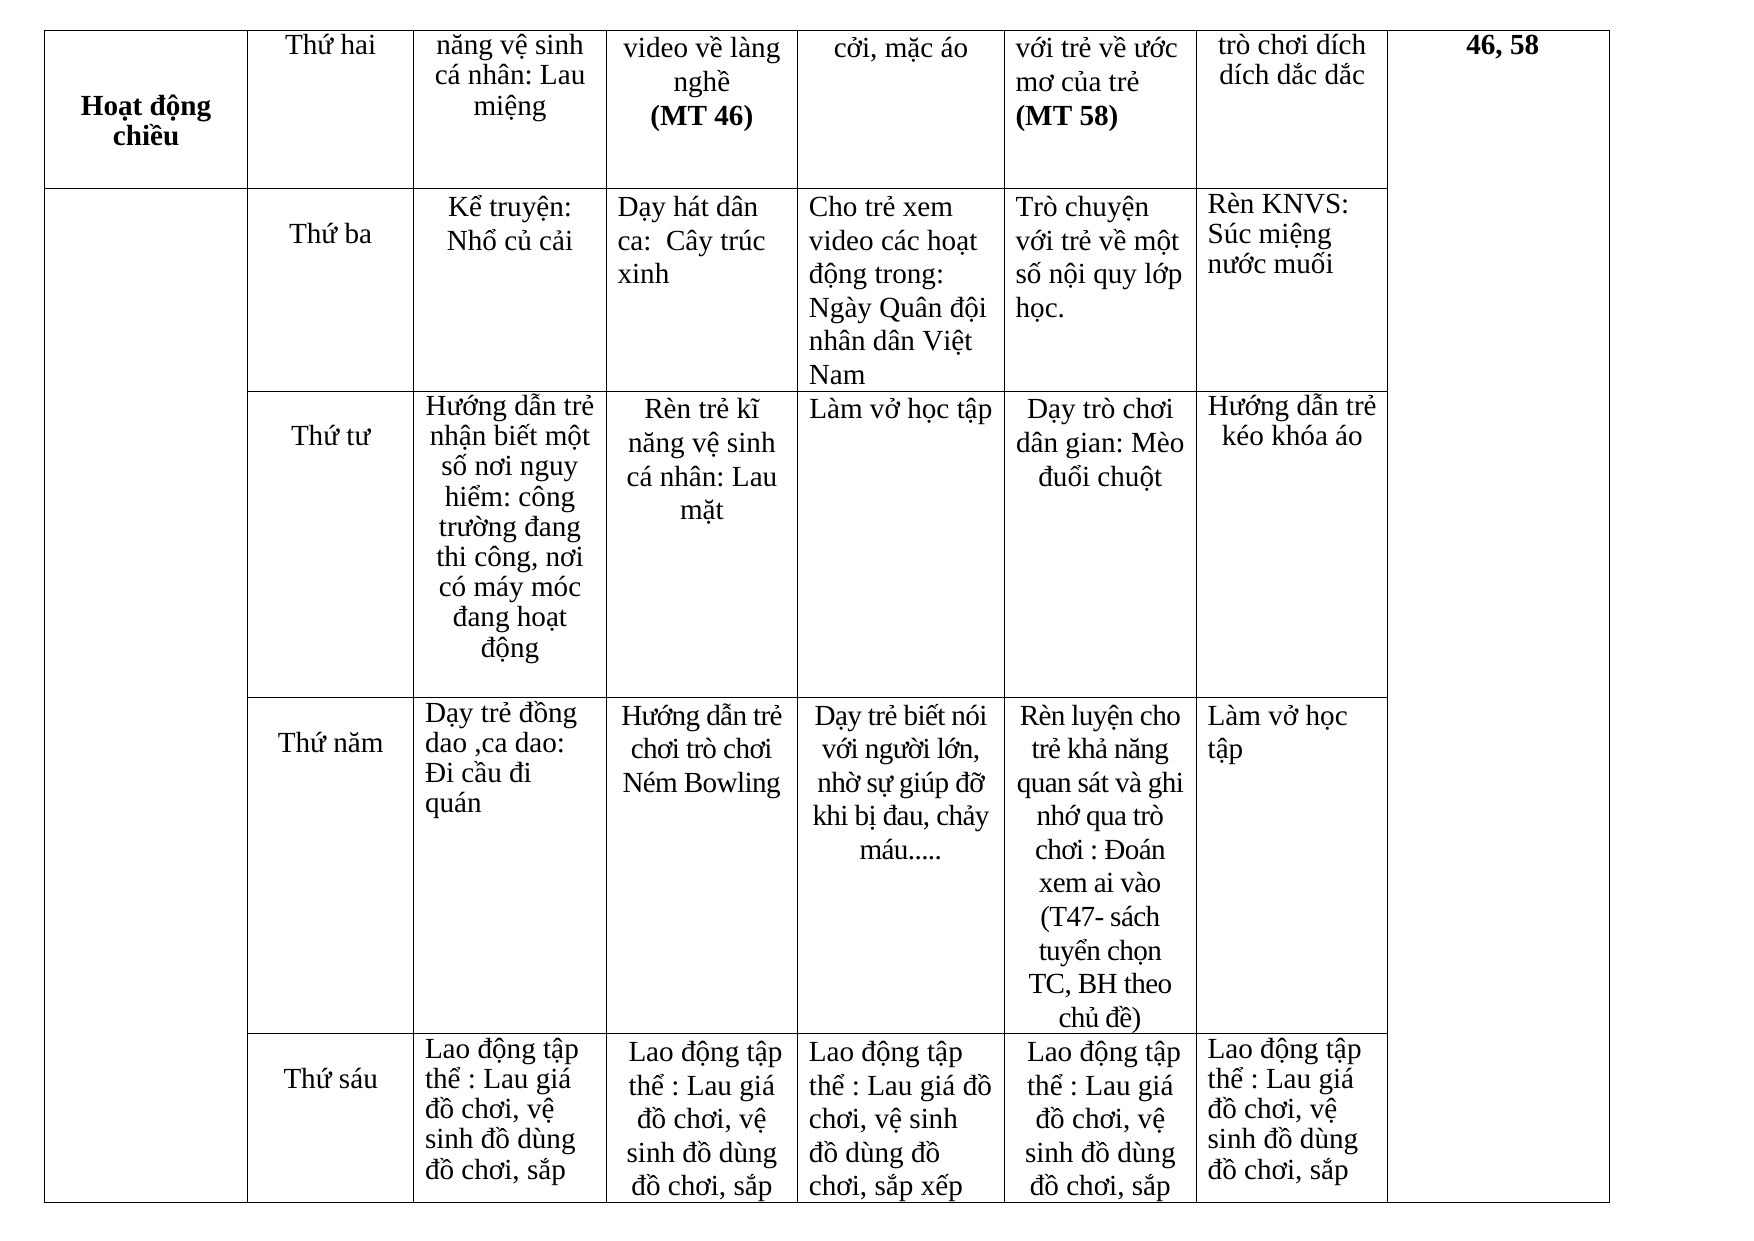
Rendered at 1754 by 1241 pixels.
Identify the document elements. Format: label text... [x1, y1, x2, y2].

table_cell Cho trẻ xem video về làng nghề (MT 46) [607, 31, 797, 188]
table_cell Dạy trò chơi dân gian: Mèo đuổi chuột [1005, 392, 1196, 697]
table_cell Làm vở học tập [1197, 698, 1387, 1033]
table_cell Hoạt động chiều [45, 31, 247, 188]
table_cell Rèn luyện cho trẻ khả năng quan sát và ghi nhớ qua trò chơi : Đoán xem ai vào (T47- sách tuyển chọn TC, BH theo chủ đề) [1005, 698, 1196, 1033]
table_cell Thứ năm [248, 698, 413, 1033]
table_cell Dạy trẻ đồng dao ,ca dao: Đi cầu đi quán [414, 698, 606, 1033]
table_cell Lao động tập thể : Lau giá đồ chơi, vệ sinh đồ dùng đồ chơi, sắp xếp gọn gàng đồ chơi - Nêu gương bé ngoan [1197, 1034, 1387, 1202]
table_cell Hướng dẫn trẻ kéo khóa áo [1197, 392, 1387, 697]
table_cell Thứ tư [248, 392, 413, 697]
table_cell Thứ ba [248, 189, 413, 391]
table_cell Làm vở học tập [798, 392, 1004, 697]
table_cell Dạy trẻ biết nói với người lớn, nhờ sự giúp đỡ khi bị đau, chảy máu..... [798, 698, 1004, 1033]
table_cell Rèn trẻ kĩ năng vệ sinh cá nhân: Lau mặt [607, 392, 797, 697]
table_cell Dạy trẻ chơi trò chơi dích dích dắc dắc [1197, 31, 1387, 188]
table_cell Hướng dẫn trẻ nhận biết một số nơi nguy hiểm: công trường đang thi công, nơi có máy móc đang hoạt động [414, 392, 606, 697]
table_cell Cho trẻ xem video các hoạt động trong: Ngày Quân đội nhân dân Việt Nam [798, 189, 1004, 391]
table_cell Trò chuyện với trẻ về một số nội quy lớp học. [1005, 189, 1196, 391]
table_cell Kể truyện: Nhổ củ cải [414, 189, 606, 391]
table_cell 46, 58 [1388, 31, 1609, 1202]
table_cell Trò chuyện với trẻ về ước mơ của trẻ (MT 58) [1005, 31, 1196, 188]
table_cell Rèn trẻ kĩ năng vệ sinh cá nhân: Lau miệng [414, 31, 606, 188]
table_cell Dạy hát dân ca: Cây trúc xinh [607, 189, 797, 391]
table_cell Thứ sáu [248, 1034, 413, 1202]
table_cell Lao động tập thể : Lau giá đồ chơi, vệ sinh đồ dùng đồ chơi, sắp xếp gọn gàng đồ chơi - Nêu gương bé ngoan [798, 1034, 1004, 1202]
table_cell Lao động tập thể : Lau giá đồ chơi, vệ sinh đồ dùng đồ chơi, sắp xếp gọn gàng đồ chơi - Nêu gương bé ngoan [1005, 1034, 1196, 1202]
table_cell Lao động tập thể : Lau giá đồ chơi, vệ sinh đồ dùng đồ chơi, sắp xếp gọn gàng đồ chơi - Nêu gương bé ngoan [414, 1034, 606, 1202]
table_cell Lao động tập thể : Lau giá đồ chơi, vệ sinh đồ dùng đồ chơi, sắp xếp gọn gàng đồ chơi - Nêu gương bé ngoan [607, 1034, 797, 1202]
table_cell Rèn KNVS: Súc miệng nước muối [1197, 189, 1387, 391]
table_cell [45, 189, 247, 1202]
table_cell Hướng dẫn trẻ cởi, mặc áo [798, 31, 1004, 188]
table_cell Hướng dẫn trẻ chơi trò chơi Ném Bowling [607, 698, 797, 1033]
table_cell Thứ hai [248, 31, 413, 188]
